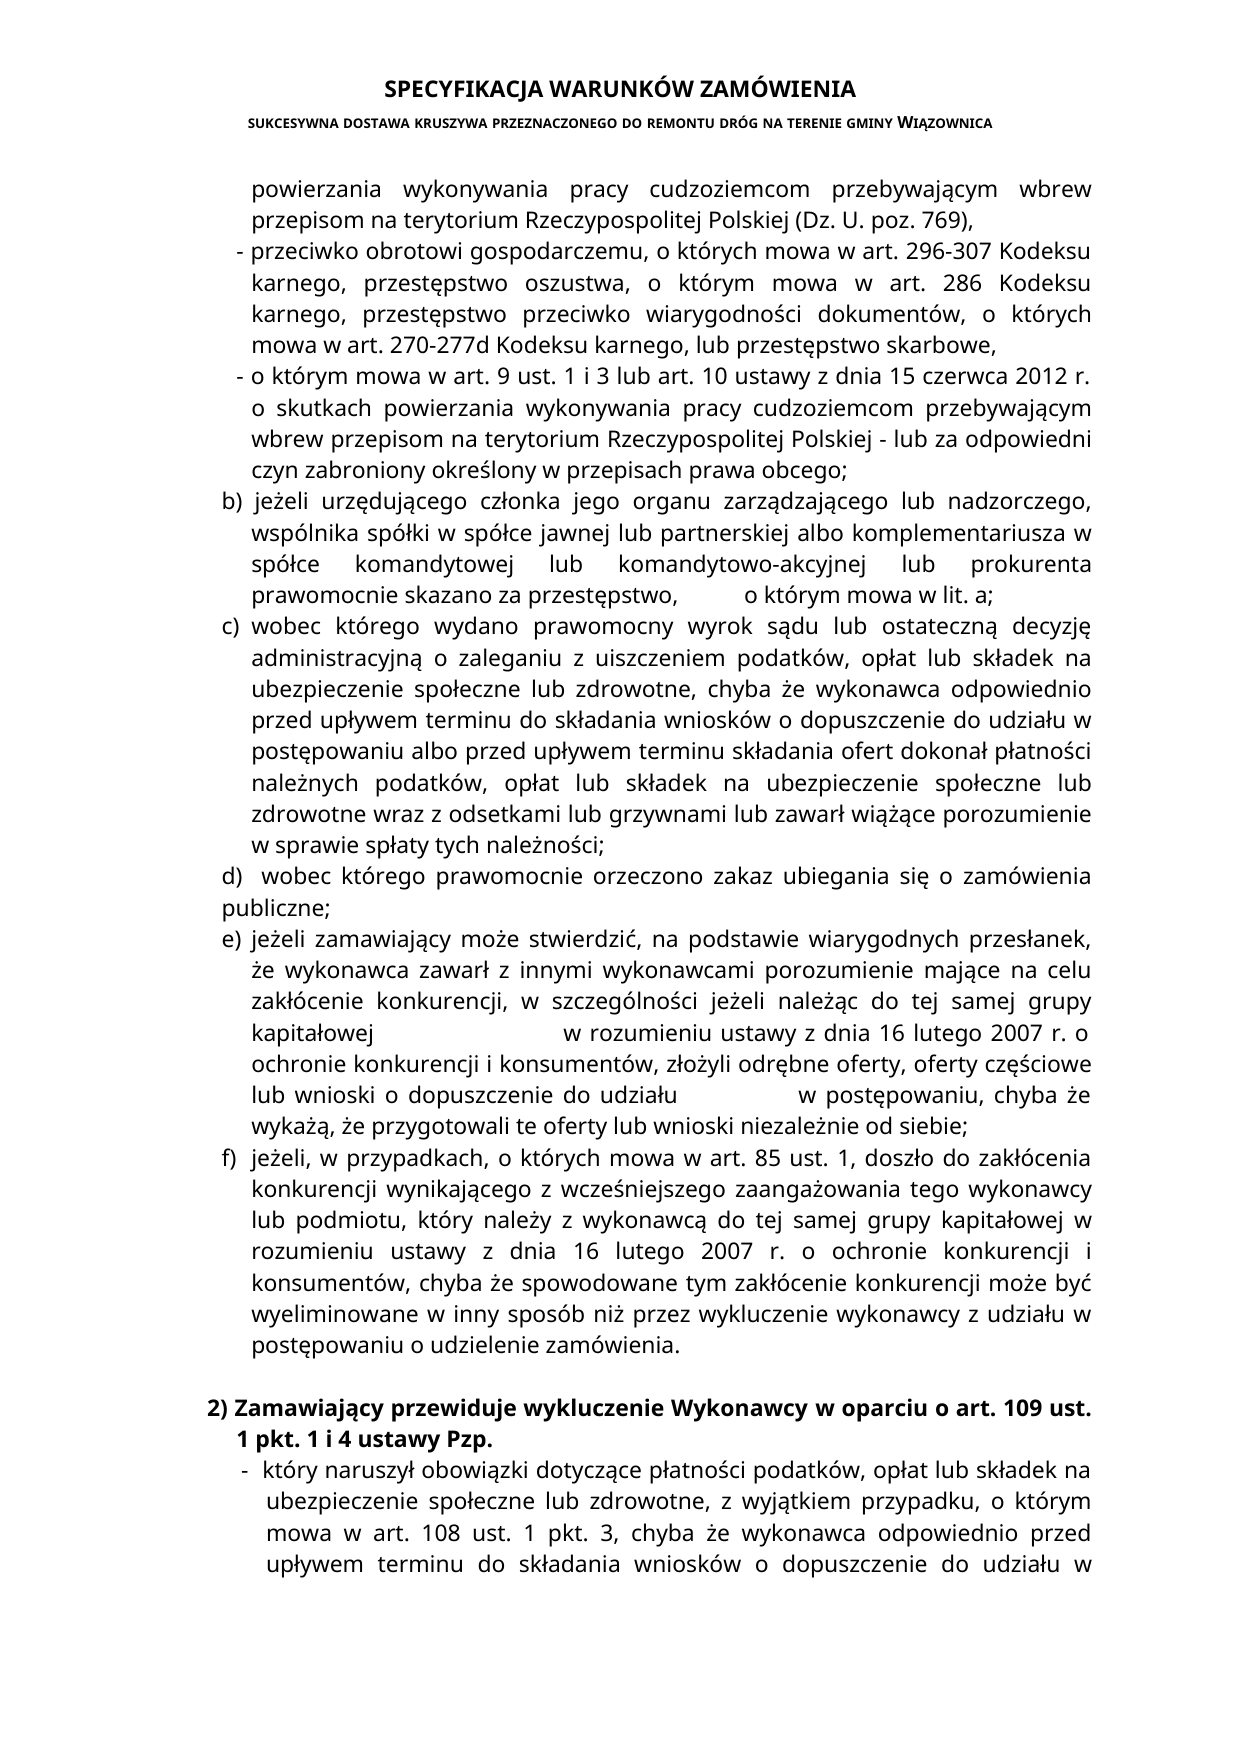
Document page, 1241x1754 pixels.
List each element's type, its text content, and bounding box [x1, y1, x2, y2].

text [236, 173, 1093, 235]
text d) wobec którego prawomocnie orzeczono zakaz ubiegania się o zamówienia publiczne; [221, 860, 1093, 923]
text - przeciwko obrotowi gospodarczemu, o których mowa w art. 296-307 Kodeksu karnego, przestępstwo oszustwa, o którym mowa w art. 286 Kodeksu karnego, przestępstwo przeciwko wiarygodności dokumentów, o których mowa w art. 270-277d Kodeksu karnego, lub przestępstwo skarbowe, [236, 235, 1093, 360]
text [207, 1454, 1093, 1579]
text b) jeżeli urzędującego członka jego organu zarządzającego lub nadzorczego, wspólnika spółki w spółce jawnej lub partnerskiej albo komplementariusza w spółce komandytowej lub komandytowo-akcyjnej lub prokurenta prawomocnie skazano za przestępstwo, o którym mowa w lit. a; [221, 485, 1093, 610]
text e) jeżeli zamawiający może stwierdzić, na podstawie wiarygodnych przesłanek, że wykonawca zawarł z innymi wykonawcami porozumienie mające na celu zakłócenie konkurencji, w szczególności jeżeli należąc do tej samej grupy kapitałowej w rozumieniu ustawy z dnia 16 lutego 2007 r. o ochronie konkurencji i konsumentów, złożyli odrębne oferty, oferty częściowe lub wnioski o dopuszczenie do udziału w postępowaniu, chyba że wykażą, że przygotowali te oferty lub wnioski niezależnie od siebie; [221, 923, 1093, 1142]
text 2) Zamawiający przewiduje wykluczenie Wykonawcy w oparciu o art. 109 ust. 1 pkt. 1 i 4 ustawy Pzp. [207, 1392, 1093, 1454]
text c) wobec którego wydano prawomocny wyrok sądu lub ostateczną decyzję administracyjną o zaleganiu z uiszczeniem podatków, opłat lub składek na ubezpieczenie społeczne lub zdrowotne, chyba że wykonawca odpowiednio przed upływem terminu do składania wniosków o dopuszczenie do udziału w postępowaniu albo przed upływem terminu składania ofert dokonał płatności należnych podatków, opłat lub składek na ubezpieczenie społeczne lub zdrowotne wraz z odsetkami lub grzywnami lub zawarł wiążące porozumienie w sprawie spłaty tych należności; [221, 610, 1093, 860]
text - o którym mowa w art. 9 ust. 1 i 3 lub art. 10 ustawy z dnia 15 czerwca 2012 r. o skutkach powierzania wykonywania pracy cudzoziemcom przebywającym wbrew przepisom na terytorium Rzeczypospolitej Polskiej - lub za odpowiedni czyn zabroniony określony w przepisach prawa obcego; [236, 360, 1093, 485]
text f) jeżeli, w przypadkach, o których mowa w art. 85 ust. 1, doszło do zakłócenia konkurencji wynikającego z wcześniejszego zaangażowania tego wykonawcy lub podmiotu, który należy z wykonawcą do tej samej grupy kapitałowej w rozumieniu ustawy z dnia 16 lutego 2007 r. o ochronie konkurencji i konsumentów, chyba że spowodowane tym zakłócenie konkurencji może być wyeliminowane w inny sposób niż przez wykluczenie wykonawcy z udziału w postępowaniu o udzielenie zamówienia. [221, 1142, 1093, 1360]
